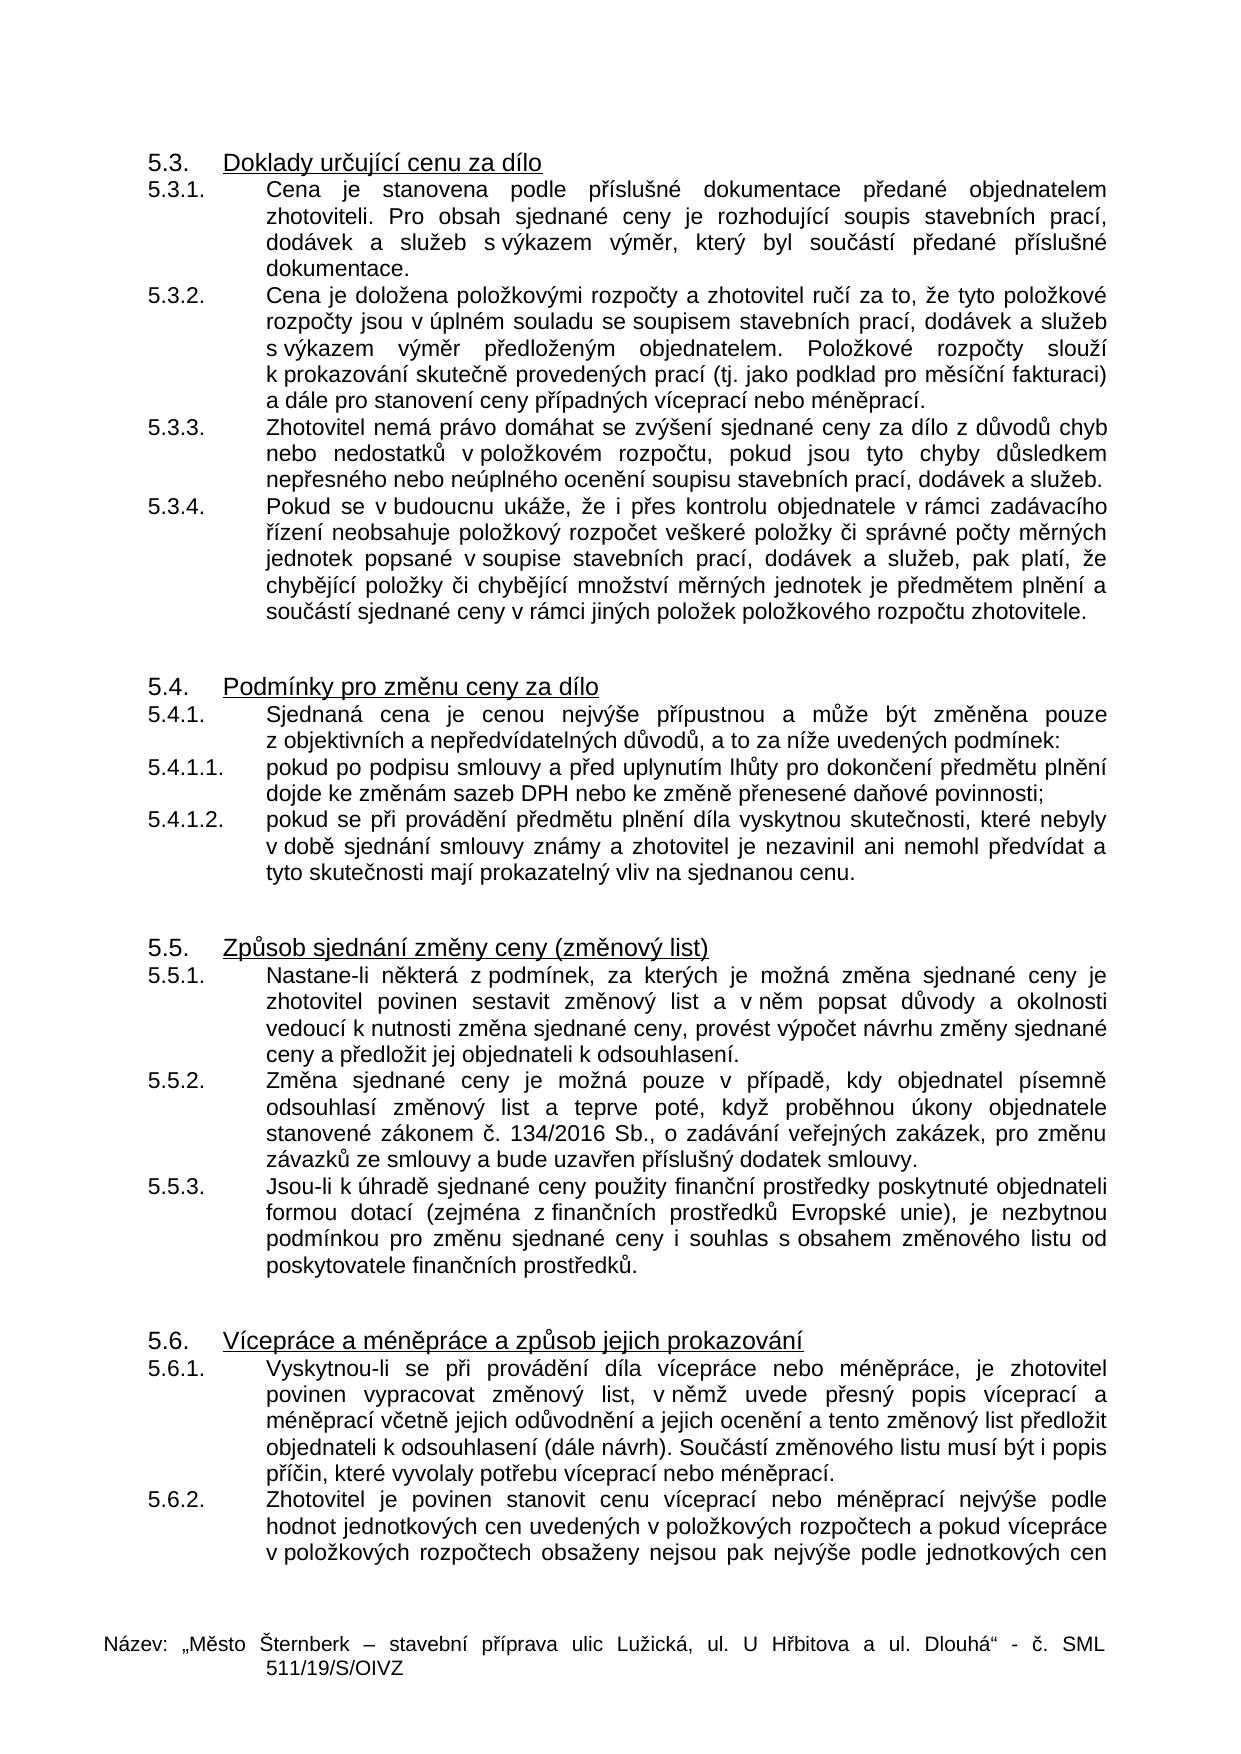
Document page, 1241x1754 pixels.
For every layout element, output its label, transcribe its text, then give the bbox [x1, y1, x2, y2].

list Způsob sjednání změny ceny (změnový list) [148, 933, 1107, 962]
list Cena je stanovena podle příslušné dokumentace předané objednatelem zhotoviteli. Pro obsah sjednané ceny je rozhodující soupis stavebních prací, dodávek a služeb s výkazem výměr, který byl součástí předané příslušné dokumentace. [148, 176, 1107, 282]
list Zhotovitel nemá právo domáhat se zvýšení sjednané ceny za dílo z důvodů chyb nebo nedostatků v položkovém rozpočtu, pokud jsou tyto chyby důsledkem nepřesného nebo neúplného ocenění soupisu stavebních prací, dodávek a služeb. [148, 413, 1107, 493]
list Změna sjednané ceny je možná pouze v případě, kdy objednatel písemně odsouhlasí změnový list a teprve poté, když proběhnou úkony objednatele stanovené zákonem č. 134/2016 Sb., o zadávání veřejných zakázek, pro změnu závazků ze smlouvy a bude uzavřen příslušný dodatek smlouvy. [148, 1067, 1107, 1173]
list Vícepráce a méněpráce a způsob jejich prokazování [148, 1326, 1107, 1354]
list pokud se při provádění předmětu plnění díla vyskytnou skutečnosti, které nebyly v době sjednání smlouvy známy a zhotovitel je nezavinil ani nemohl předvídat a tyto skutečnosti mají prokazatelný vliv na sjednanou cenu. [148, 806, 1107, 885]
list Nastane-li některá z podmínek, za kterých je možná změna sjednané ceny je zhotovitel povinen sestavit změnový list a v něm popsat důvody a okolnosti vedoucí k nutnosti změna sjednané ceny, provést výpočet návrhu změny sjednané ceny a předložit jej objednateli k odsouhlasení. [148, 962, 1107, 1067]
list Cena je doložena položkovými rozpočty a zhotovitel ručí za to, že tyto položkové rozpočty jsou v úplném souladu se soupisem stavebních prací, dodávek a služeb s výkazem výměr předloženým objednatelem. Položkové rozpočty slouží k prokazování skutečně provedených prací (tj. jako podklad pro měsíční fakturaci) a dále pro stanovení ceny případných víceprací nebo méněprací. [148, 282, 1107, 413]
list Doklady určující cenu za dílo [148, 148, 1107, 176]
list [148, 1486, 1107, 1565]
list Pokud se v budoucnu ukáže, že i přes kontrolu objednatele v rámci zadávacího řízení neobsahuje položkový rozpočet veškeré položky či správné počty měrných jednotek popsané v soupise stavebních prací, dodávek a služeb, pak platí, že chybějící položky či chybějící množství měrných jednotek je předmětem plnění a součástí sjednané ceny v rámci jiných položek položkového rozpočtu zhotovitele. [148, 493, 1107, 624]
list Sjednaná cena je cenou nejvýše přípustnou a může být změněna pouze z objektivních a nepředvídatelných důvodů, a to za níže uvedených podmínek: [148, 701, 1107, 753]
list Podmínky pro změnu ceny za dílo [148, 672, 1107, 701]
list Jsou-li k úhradě sjednané ceny použity finanční prostředky poskytnuté objednateli formou dotací (zejména z finančních prostředků Evropské unie), je nezbytnou podmínkou pro změnu sjednané ceny i souhlas s obsahem změnového listu od poskytovatele finančních prostředků. [148, 1173, 1107, 1278]
list Vyskytnou-li se při provádění díla vícepráce nebo méněpráce, je zhotovitel povinen vypracovat změnový list, v němž uvede přesný popis víceprací a méněprací včetně jejich odůvodnění a jejich ocenění a tento změnový list předložit objednateli k odsouhlasení (dále návrh). Součástí změnového listu musí být i popis příčin, které vyvolaly potřebu víceprací nebo méněprací. [148, 1354, 1107, 1486]
list pokud po podpisu smlouvy a před uplynutím lhůty pro dokončení předmětu plnění dojde ke změnám sazeb DPH nebo ke změně přenesené daňové povinnosti; [148, 753, 1107, 806]
